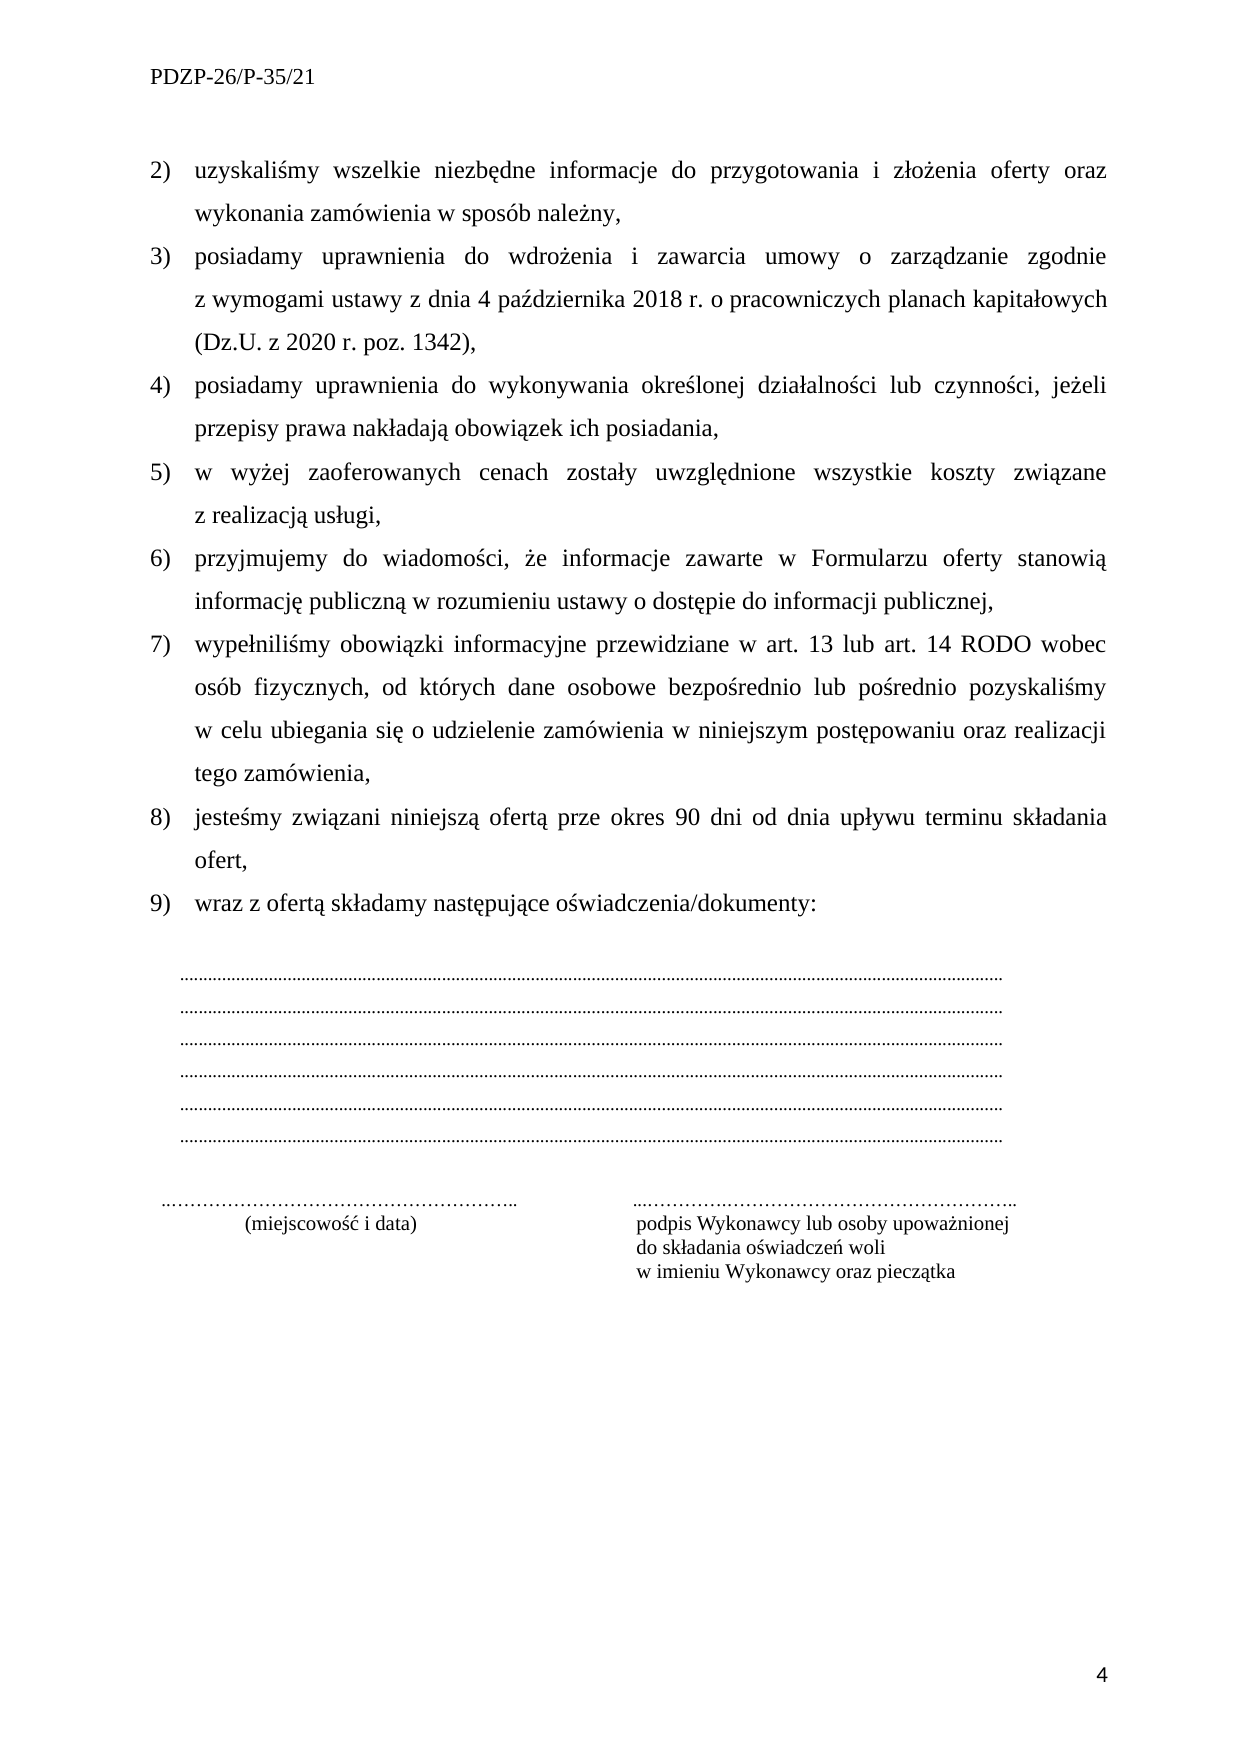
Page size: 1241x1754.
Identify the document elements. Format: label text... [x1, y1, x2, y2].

list ................................................................................................................................................................................ [179, 996, 1107, 1017]
table_header ..……………………………………………….. (miejscowość i data) [150, 1189, 621, 1313]
list posiadamy uprawnienia do wykonywania określonej działalności lub czynności, jeżeli przepisy prawa nakładają obowiązek ich posiadania, [150, 370, 1107, 442]
list wraz z ofertą składamy następujące oświadczenia/dokumenty: [150, 888, 1107, 917]
list ................................................................................................................................................................................ [179, 1125, 1107, 1146]
list wypełniliśmy obowiązki informacyjne przewidziane w art. 13 lub art. 14 RODO wobec osób fizycznych, od których dane osobowe bezpośrednio lub pośrednio pozyskaliśmy w celu ubiegania się o udzielenie zamówienia w niniejszym postępowaniu oraz realizacji tego zamówienia, [150, 629, 1107, 787]
list jesteśmy związani niniejszą ofertą prze okres 90 dni od dnia upływu terminu składania ofert, [150, 802, 1107, 873]
list ................................................................................................................................................................................ [179, 1028, 1107, 1049]
list ................................................................................................................................................................................ [179, 963, 1107, 985]
list ................................................................................................................................................................................ [179, 1092, 1107, 1114]
list posiadamy uprawnienia do wdrożenia i zawarcia umowy o zarządzanie zgodnie z wymogami ustawy z dnia 4 października 2018 r. o pracowniczych planach kapitałowych (Dz.U. z 2020 r. poz. 1342), [150, 241, 1107, 356]
list przyjmujemy do wiadomości, że informacje zawarte w Formularzu oferty stanowią informację publiczną w rozumieniu ustawy o dostępie do informacji publicznej, [150, 543, 1107, 615]
list uzyskaliśmy wszelkie niezbędne informacje do przygotowania i złożenia oferty oraz wykonania zamówienia w sposób należny, [150, 155, 1107, 227]
list ................................................................................................................................................................................ [179, 1060, 1107, 1082]
table_header ...………….……………………………………….. podpis Wykonawcy lub osoby upoważnionej do składania oświadczeń woli w imieniu Wykonawcy oraz pieczątka [621, 1189, 1095, 1313]
list w wyżej zaoferowanych cenach zostały uwzględnione wszystkie koszty związane z realizacją usługi, [150, 457, 1107, 528]
